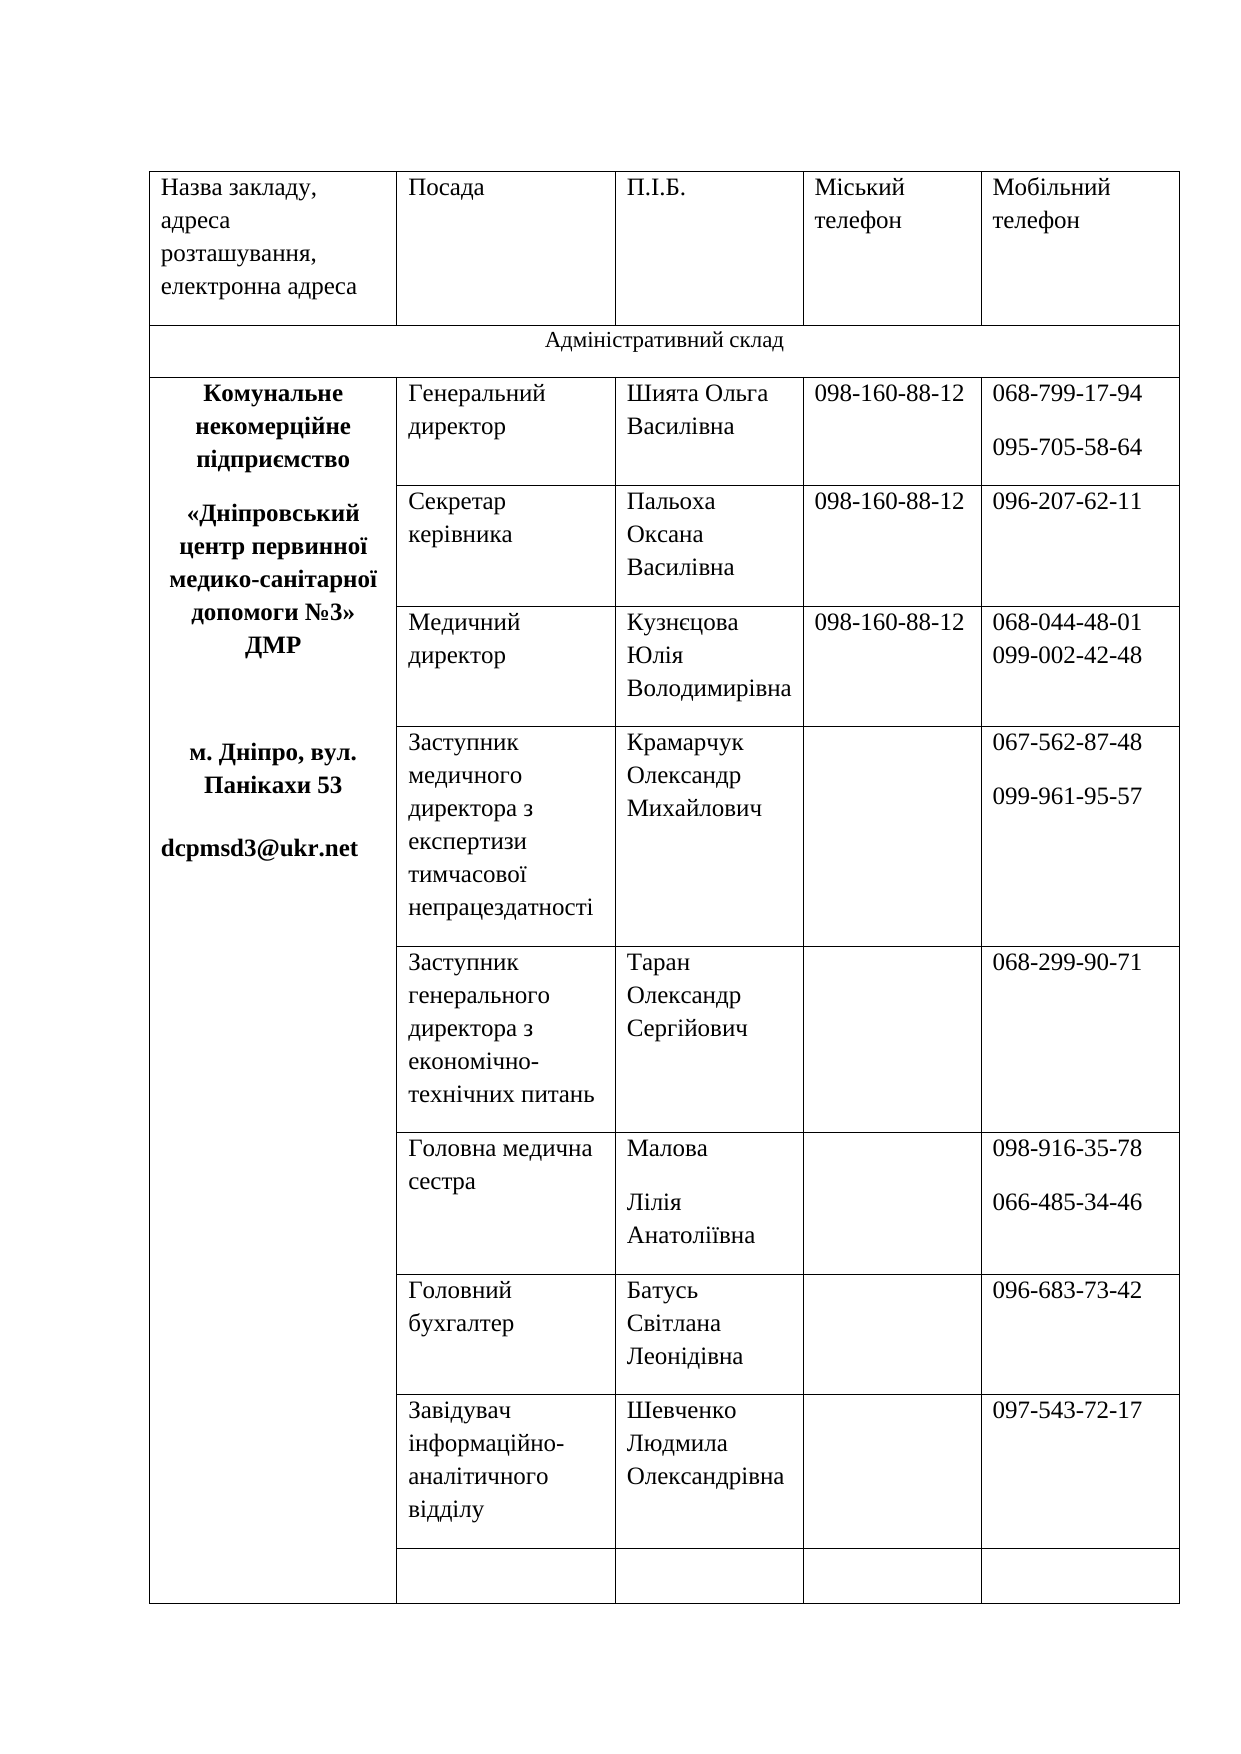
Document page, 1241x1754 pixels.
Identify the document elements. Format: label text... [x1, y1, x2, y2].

table_cell Заступник медичного директора з експертизи тимчасової непрацездатності [397, 727, 615, 946]
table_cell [982, 1549, 1179, 1603]
table_header Посада [397, 172, 615, 325]
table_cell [397, 1549, 615, 1603]
table_cell Таран Олександр Сергійович [616, 947, 803, 1132]
table_cell 097-543-72-17 [982, 1395, 1179, 1548]
table_cell Пальоха Оксана Василівна [616, 486, 803, 606]
table_cell [804, 1133, 981, 1274]
table_cell Генеральний директор [397, 378, 615, 485]
table_cell Шията Ольга Василівна [616, 378, 803, 485]
table_cell Кузнєцова Юлія Володимирівна [616, 607, 803, 726]
table_cell Крамарчук Олександр Михайлович [616, 727, 803, 946]
table_cell Головна медична сестра [397, 1133, 615, 1274]
table_cell 067-562-87-48 099-961-95-57 [982, 727, 1179, 946]
table_cell 098-160-88-12 [804, 607, 981, 726]
table_cell Батусь Світлана Леонідівна [616, 1275, 803, 1394]
table_cell Головний бухгалтер [397, 1275, 615, 1394]
table_cell [804, 727, 981, 946]
table_cell [804, 1275, 981, 1394]
table_cell Секретар керівника [397, 486, 615, 606]
table_cell [804, 1549, 981, 1603]
table_cell 068-299-90-71 [982, 947, 1179, 1132]
table_header Міський телефон [804, 172, 981, 325]
table_cell Комунальне некомерційне підприємство «Дніпровський центр первинної медико-санітарної допомоги №3» ДМР м. Дніпро, вул. Панікахи 53 dcpmsd3@ukr.net [150, 378, 396, 1603]
table_header Назва закладу, адреса розташування, електронна адреса [150, 172, 396, 325]
table_cell 098-916-35-78 066-485-34-46 [982, 1133, 1179, 1274]
table_cell Завідувач інформаційно-аналітичного відділу [397, 1395, 615, 1548]
table_cell 068-044-48-01 099-002-42-48 [982, 607, 1179, 726]
table_cell 096-207-62-11 [982, 486, 1179, 606]
table_cell Шевченко Людмила Олександрівна [616, 1395, 803, 1548]
table_cell Малова Лілія Анатоліївна [616, 1133, 803, 1274]
table_cell 098-160-88-12 [804, 378, 981, 485]
table_cell [804, 1395, 981, 1548]
table_cell 068-799-17-94 095-705-58-64 [982, 378, 1179, 485]
table_header П.І.Б. [616, 172, 803, 325]
table_cell 096-683-73-42 [982, 1275, 1179, 1394]
table_cell [804, 947, 981, 1132]
table_cell Адміністративний склад [150, 326, 1179, 377]
table_cell 098-160-88-12 [804, 486, 981, 606]
table_cell Заступник генерального директора з економічно-технічних питань [397, 947, 615, 1132]
table_cell Медичний директор [397, 607, 615, 726]
table_header Мобільний телефон [982, 172, 1179, 325]
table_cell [616, 1549, 803, 1603]
